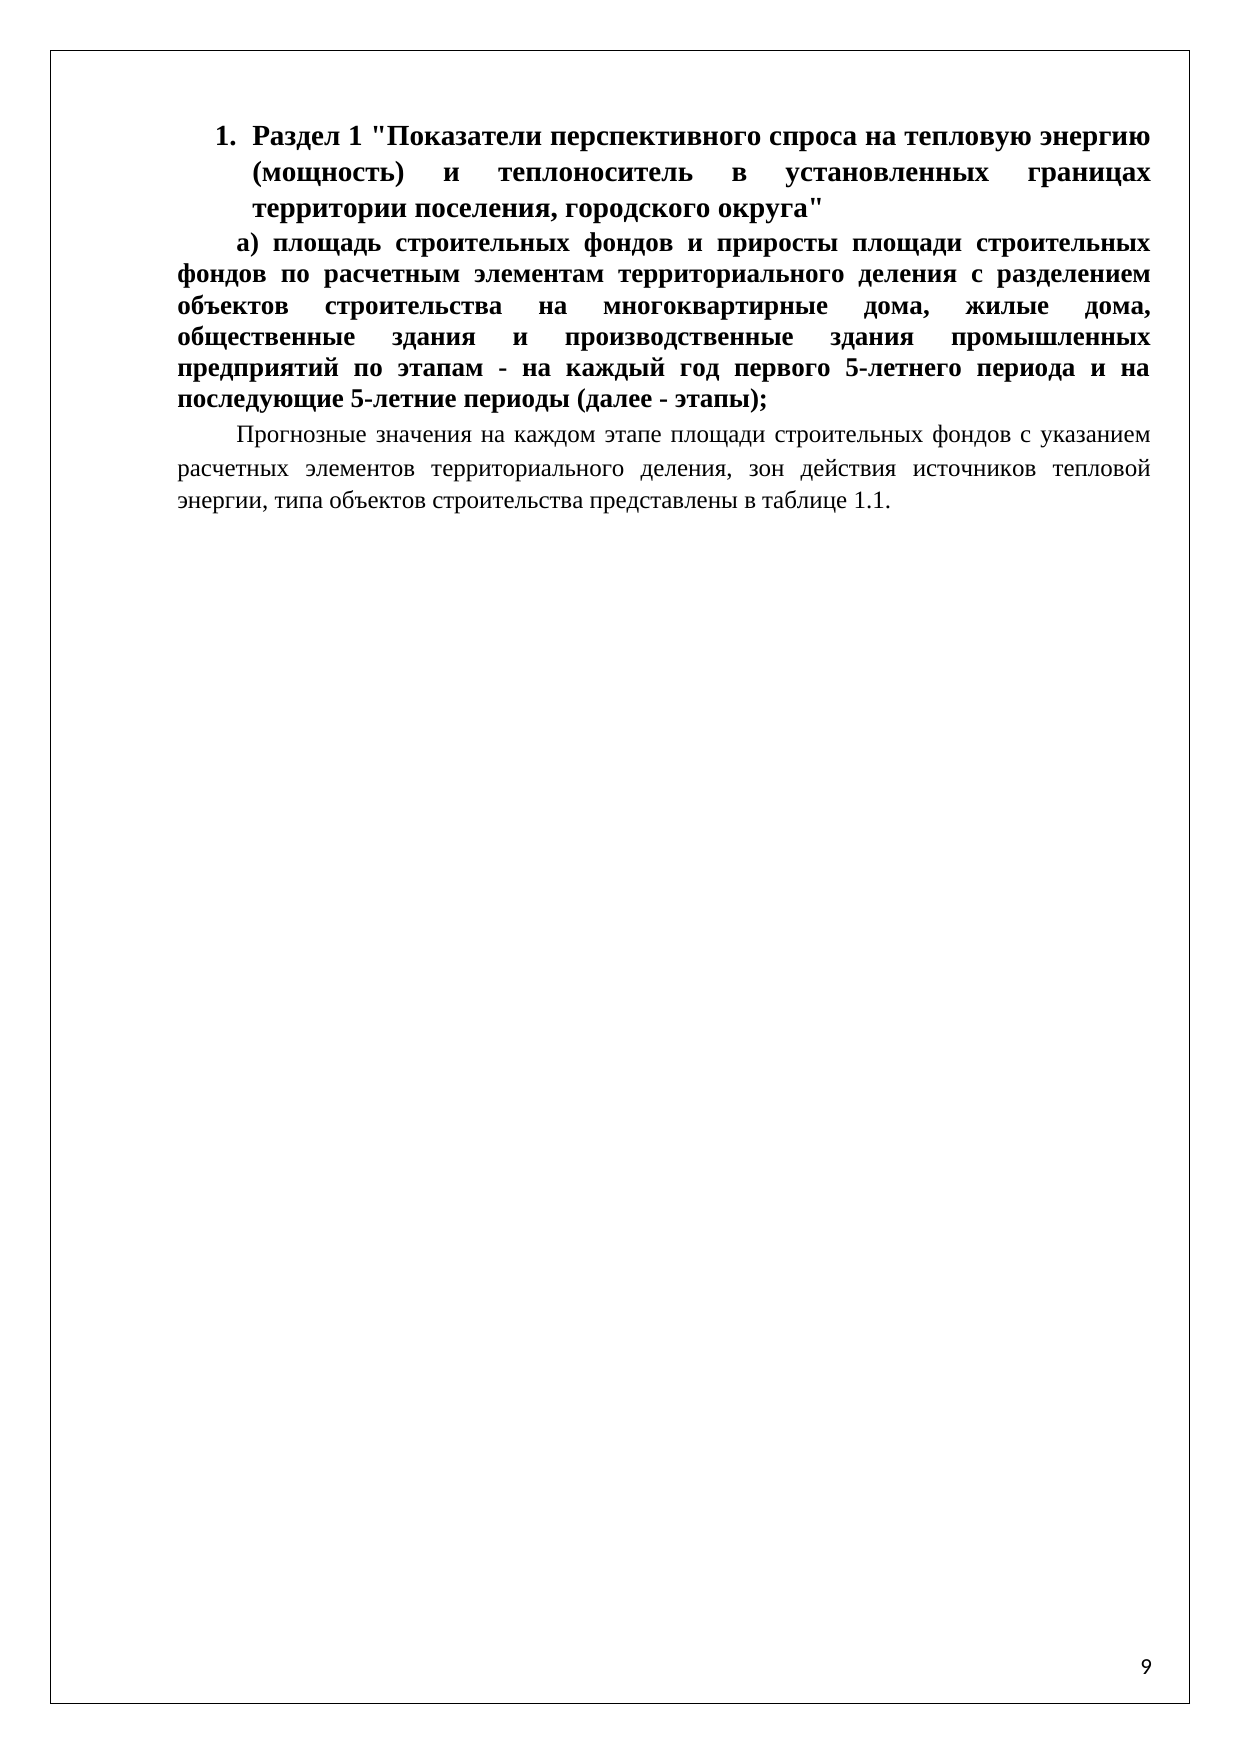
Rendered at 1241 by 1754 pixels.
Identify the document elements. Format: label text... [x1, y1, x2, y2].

subtitle а) площадь строительных фондов и приросты площади строительных фондов по расчетным элементам территориального деления с разделением объектов строительства на многоквартирные дома, жилые дома, общественные здания и производственные здания промышленных предприятий по этапам - на каждый год первого 5-летнего периода и на последующие 5-летние периоды (далее - этапы); [177, 226, 1152, 413]
text Прогнозные значения на каждом этапе площади строительных фондов с указанием расчетных элементов территориального деления, зон действия источников тепловой энергии, типа объектов строительства представлены в таблице 1.1. [177, 419, 1152, 514]
subtitle Раздел 1 "Показатели перспективного спроса на тепловую энергию (мощность) и теплоноситель в установленных границах территории поселения, городского округа" [214, 118, 1152, 224]
